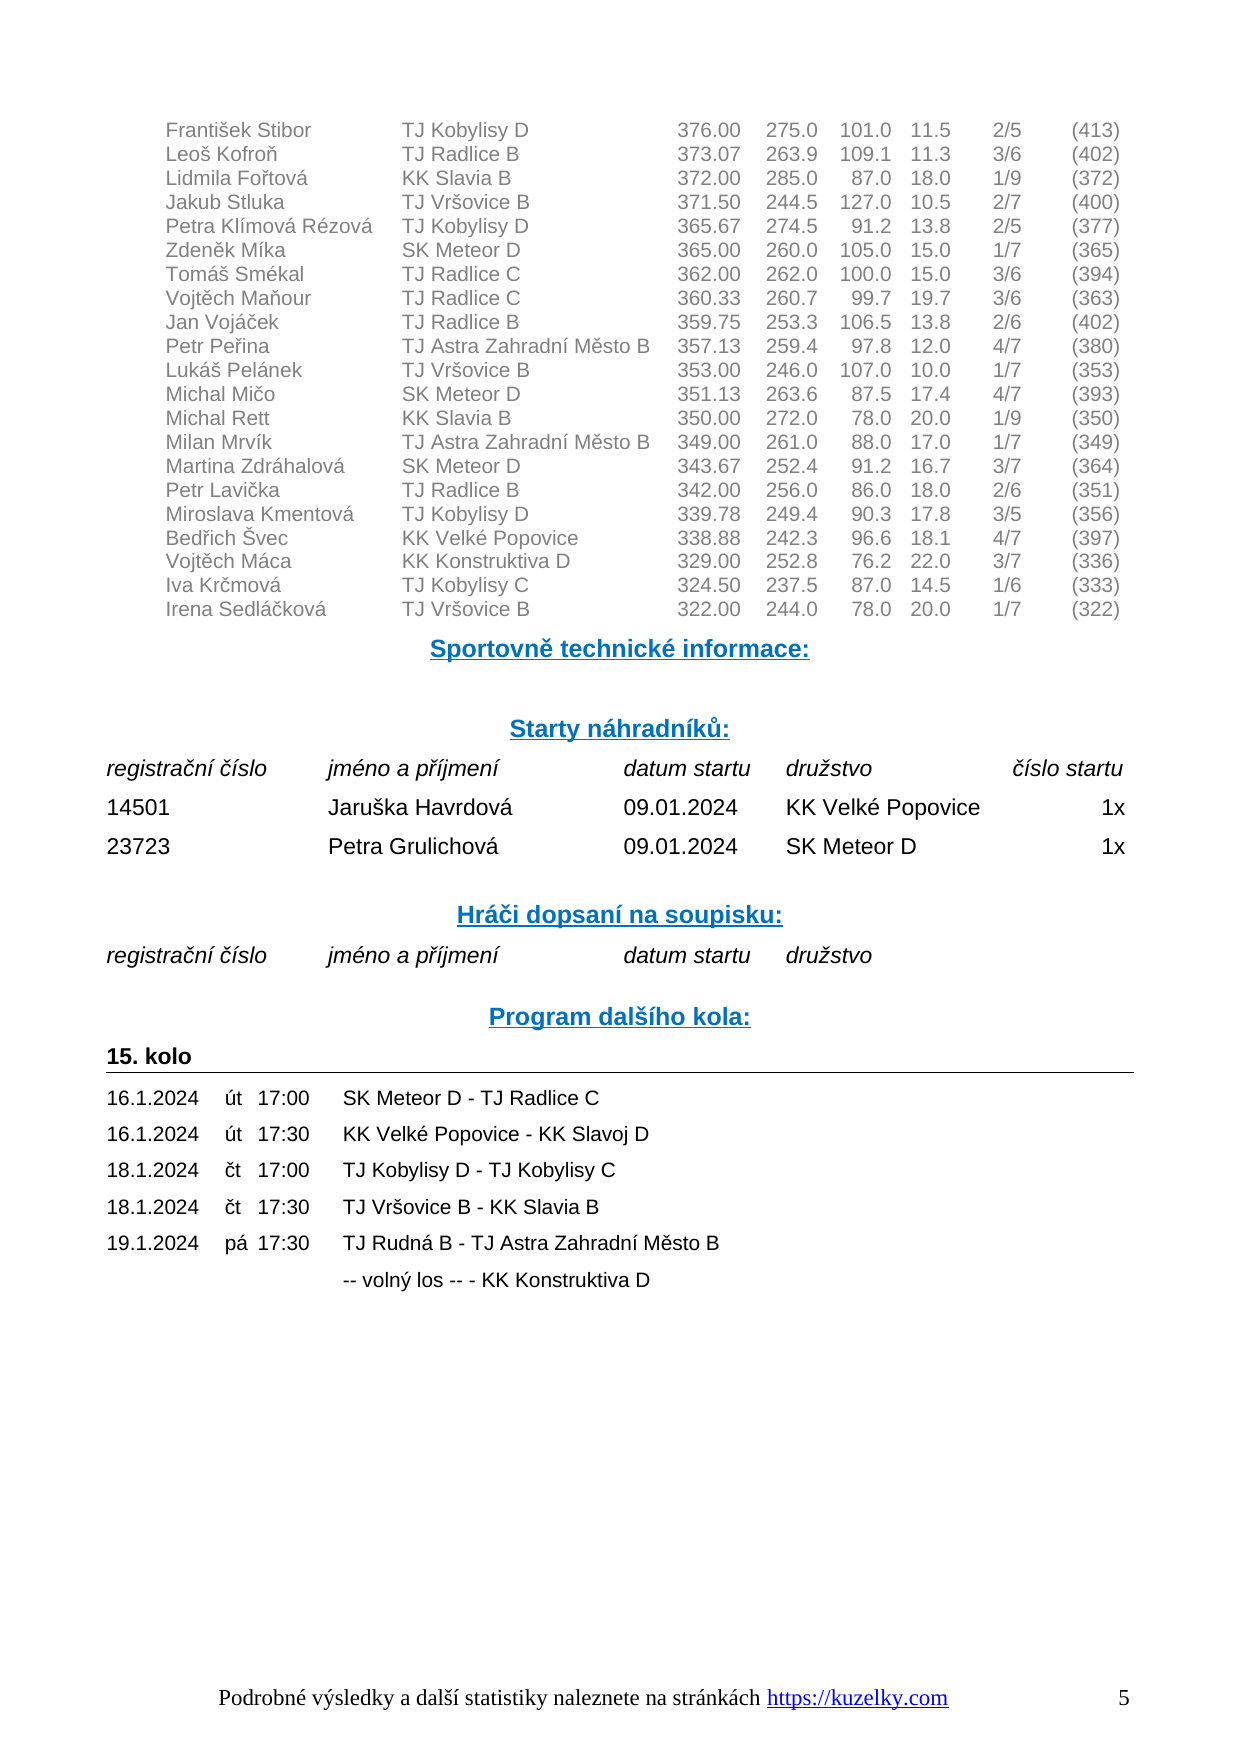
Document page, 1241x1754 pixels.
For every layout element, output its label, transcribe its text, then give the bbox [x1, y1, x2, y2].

text Jan Vojáček TJ Radlice B 359.75 253.3 106.5 13.8 2/6 (402) [106, 310, 1134, 334]
text registrační číslo jméno a příjmení datum startu družstvo číslo startu [106, 755, 1134, 781]
text Vojtěch Maňour TJ Radlice C 360.33 260.7 99.7 19.7 3/6 (363) [106, 286, 1134, 310]
text Bedřich Švec KK Velké Popovice 338.88 242.3 96.6 18.1 4/7 (397) [106, 525, 1134, 549]
text Lidmila Fořtová KK Slavia B 372.00 285.0 87.0 18.0 1/9 (372) [106, 166, 1134, 190]
text registrační číslo jméno a příjmení datum startu družstvo [106, 942, 1134, 968]
text Program dalšího kola: [94, 1002, 1145, 1031]
text 15. kolo [106, 1043, 1134, 1072]
text Vojtěch Máca KK Konstruktiva D 329.00 252.8 76.2 22.0 3/7 (336) [106, 549, 1134, 573]
text Miroslava Kmentová TJ Kobylisy D 339.78 249.4 90.3 17.8 3/5 (356) [106, 501, 1134, 525]
text Michal Mičo SK Meteor D 351.13 263.6 87.5 17.4 4/7 (393) [106, 382, 1134, 406]
text Petra Klímová Rézová TJ Kobylisy D 365.67 274.5 91.2 13.8 2/5 (377) [106, 214, 1134, 238]
text Sportovně technické informace: [94, 634, 1145, 662]
text 18.1.2024 čt 17:30 TJ Vršovice B - KK Slavia B [106, 1195, 1134, 1219]
text Milan Mrvík TJ Astra Zahradní Město B 349.00 261.0 88.0 17.0 1/7 (349) [106, 429, 1134, 453]
text Iva Krčmová TJ Kobylisy C 324.50 237.5 87.0 14.5 1/6 (333) [106, 573, 1134, 597]
text Leoš Kofroň TJ Radlice B 373.07 263.9 109.1 11.3 3/6 (402) [106, 142, 1134, 166]
text Irena Sedláčková TJ Vršovice B 322.00 244.0 78.0 20.0 1/7 (322) [106, 597, 1134, 621]
text -- volný los -- - KK Konstruktiva D [106, 1268, 1134, 1292]
text Tomáš Smékal TJ Radlice C 362.00 262.0 100.0 15.0 3/6 (394) [106, 262, 1134, 286]
text Starty náhradníků: [94, 714, 1145, 743]
text Petr Peřina TJ Astra Zahradní Město B 357.13 259.4 97.8 12.0 4/7 (380) [106, 334, 1134, 358]
text Lukáš Pelánek TJ Vršovice B 353.00 246.0 107.0 10.0 1/7 (353) [106, 358, 1134, 382]
text František Stibor TJ Kobylisy D 376.00 275.0 101.0 11.5 2/5 (413) [106, 118, 1134, 142]
text Michal Rett KK Slavia B 350.00 272.0 78.0 20.0 1/9 (350) [106, 406, 1134, 429]
text 18.1.2024 čt 17:00 TJ Kobylisy D - TJ Kobylisy C [106, 1158, 1134, 1182]
text 16.1.2024 út 17:00 SK Meteor D - TJ Radlice C [106, 1085, 1134, 1109]
text 19.1.2024 pá 17:30 TJ Rudná B - TJ Astra Zahradní Město B [106, 1231, 1134, 1255]
text 14501 Jaruška Havrdová 09.01.2024 KK Velké Popovice 1x [106, 794, 1134, 820]
text 23723 Petra Grulichová 09.01.2024 SK Meteor D 1x [106, 833, 1134, 859]
text Martina Zdráhalová SK Meteor D 343.67 252.4 91.2 16.7 3/7 (364) [106, 453, 1134, 477]
text Petr Lavička TJ Radlice B 342.00 256.0 86.0 18.0 2/6 (351) [106, 477, 1134, 501]
text Zdeněk Míka SK Meteor D 365.00 260.0 105.0 15.0 1/7 (365) [106, 238, 1134, 262]
text Hráči dopsaní na soupisku: [94, 872, 1145, 929]
text Jakub Stluka TJ Vršovice B 371.50 244.5 127.0 10.5 2/7 (400) [106, 190, 1134, 214]
text 16.1.2024 út 17:30 KK Velké Popovice - KK Slavoj D [106, 1122, 1134, 1146]
